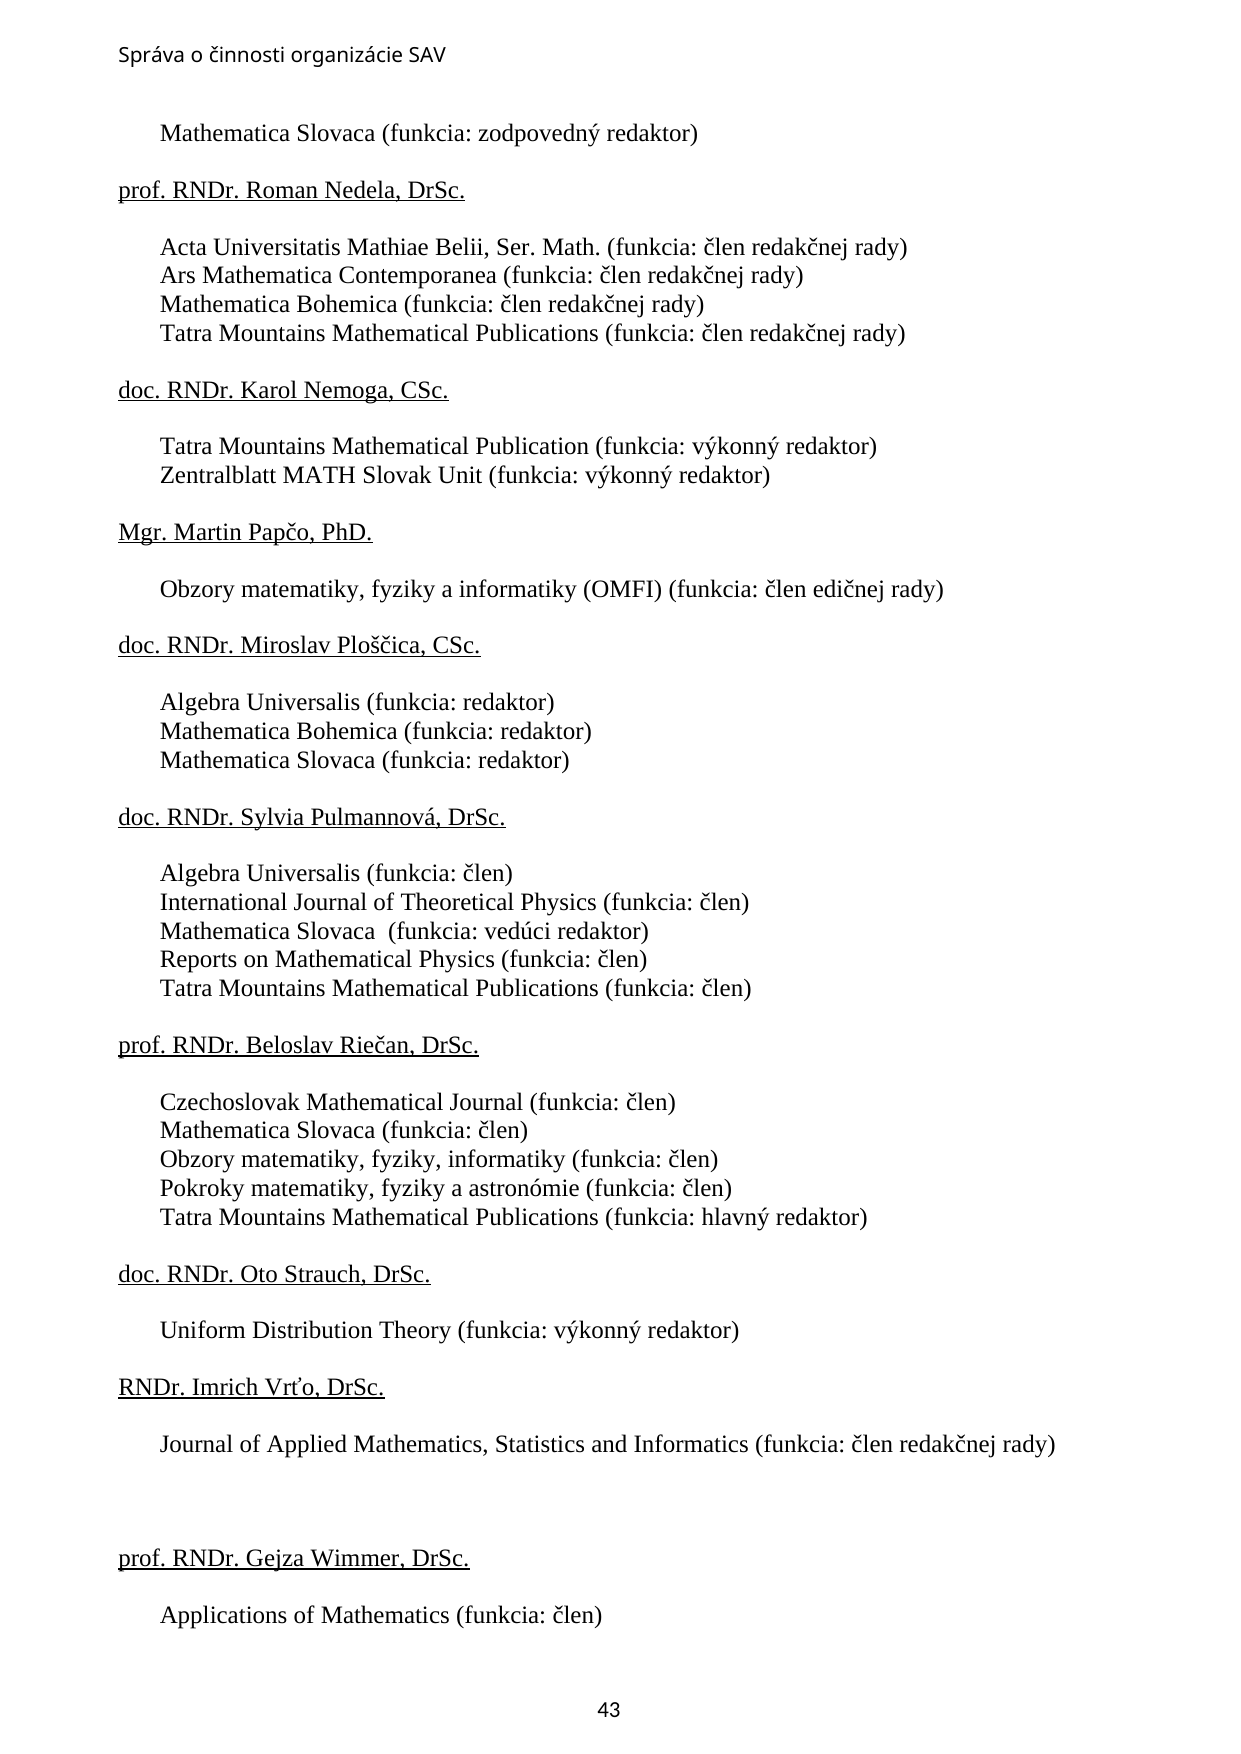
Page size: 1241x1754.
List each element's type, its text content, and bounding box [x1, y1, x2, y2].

text Mathematica Slovaca (funkcia: zodpovedný redaktor) [159, 118, 1122, 175]
text Tatra Mountains Mathematical Publications (funkcia: hlavný redaktor) [159, 1202, 1122, 1259]
text prof. RNDr. Beloslav Riečan, DrSc. [118, 1030, 1122, 1087]
text doc. RNDr. Karol Nemoga, CSc. [118, 375, 1122, 431]
text Mathematica Slovaca (funkcia: vedúci redaktor) [159, 916, 1122, 944]
text Mathematica Slovaca (funkcia: redaktor) [159, 745, 1122, 802]
text Mathematica Bohemica (funkcia: redaktor) [159, 716, 1122, 745]
text RNDr. Imrich Vrťo, DrSc. [118, 1372, 1122, 1429]
text doc. RNDr. Oto Strauch, DrSc. [118, 1259, 1122, 1315]
text Tatra Mountains Mathematical Publications (funkcia: člen) [159, 973, 1122, 1030]
text doc. RNDr. Miroslav Ploščica, CSc. [118, 631, 1122, 687]
text Czechoslovak Mathematical Journal (funkcia: člen) [159, 1087, 1122, 1116]
text Reports on Mathematical Physics (funkcia: člen) [159, 944, 1122, 973]
text Mathematica Slovaca (funkcia: člen) [159, 1116, 1122, 1144]
text Mathematica Bohemica (funkcia: člen redakčnej rady) [159, 289, 1122, 318]
text Tatra Mountains Mathematical Publications (funkcia: člen redakčnej rady) [159, 318, 1122, 375]
text Obzory matematiky, fyziky a informatiky (OMFI) (funkcia: člen edičnej rady) [159, 574, 1122, 631]
text Mgr. Martin Papčo, PhD. [118, 517, 1122, 574]
text Algebra Universalis (funkcia: redaktor) [159, 687, 1122, 716]
text Pokroky matematiky, fyziky a astronómie (funkcia: člen) [159, 1173, 1122, 1202]
text Acta Universitatis Mathiae Belii, Ser. Math. (funkcia: člen redakčnej rady) [159, 232, 1122, 260]
text Uniform Distribution Theory (funkcia: výkonný redaktor) [159, 1315, 1122, 1372]
text Applications of Mathematics (funkcia: člen) [159, 1600, 1122, 1629]
text International Journal of Theoretical Physics (funkcia: člen) [159, 887, 1122, 916]
text Algebra Universalis (funkcia: člen) [159, 858, 1122, 887]
text Tatra Mountains Mathematical Publication (funkcia: výkonný redaktor) [159, 431, 1122, 460]
text Journal of Applied Mathematics, Statistics and Informatics (funkcia: člen redakčnej rady) [159, 1429, 1122, 1486]
text Obzory matematiky, fyziky, informatiky (funkcia: člen) [159, 1144, 1122, 1173]
text Ars Mathematica Contemporanea (funkcia: člen redakčnej rady) [159, 260, 1122, 289]
text prof. RNDr. Gejza Wimmer, DrSc. [118, 1543, 1122, 1600]
text prof. RNDr. Roman Nedela, DrSc. [118, 175, 1122, 232]
text Zentralblatt MATH Slovak Unit (funkcia: výkonný redaktor) [159, 460, 1122, 517]
text doc. RNDr. Sylvia Pulmannová, DrSc. [118, 802, 1122, 858]
